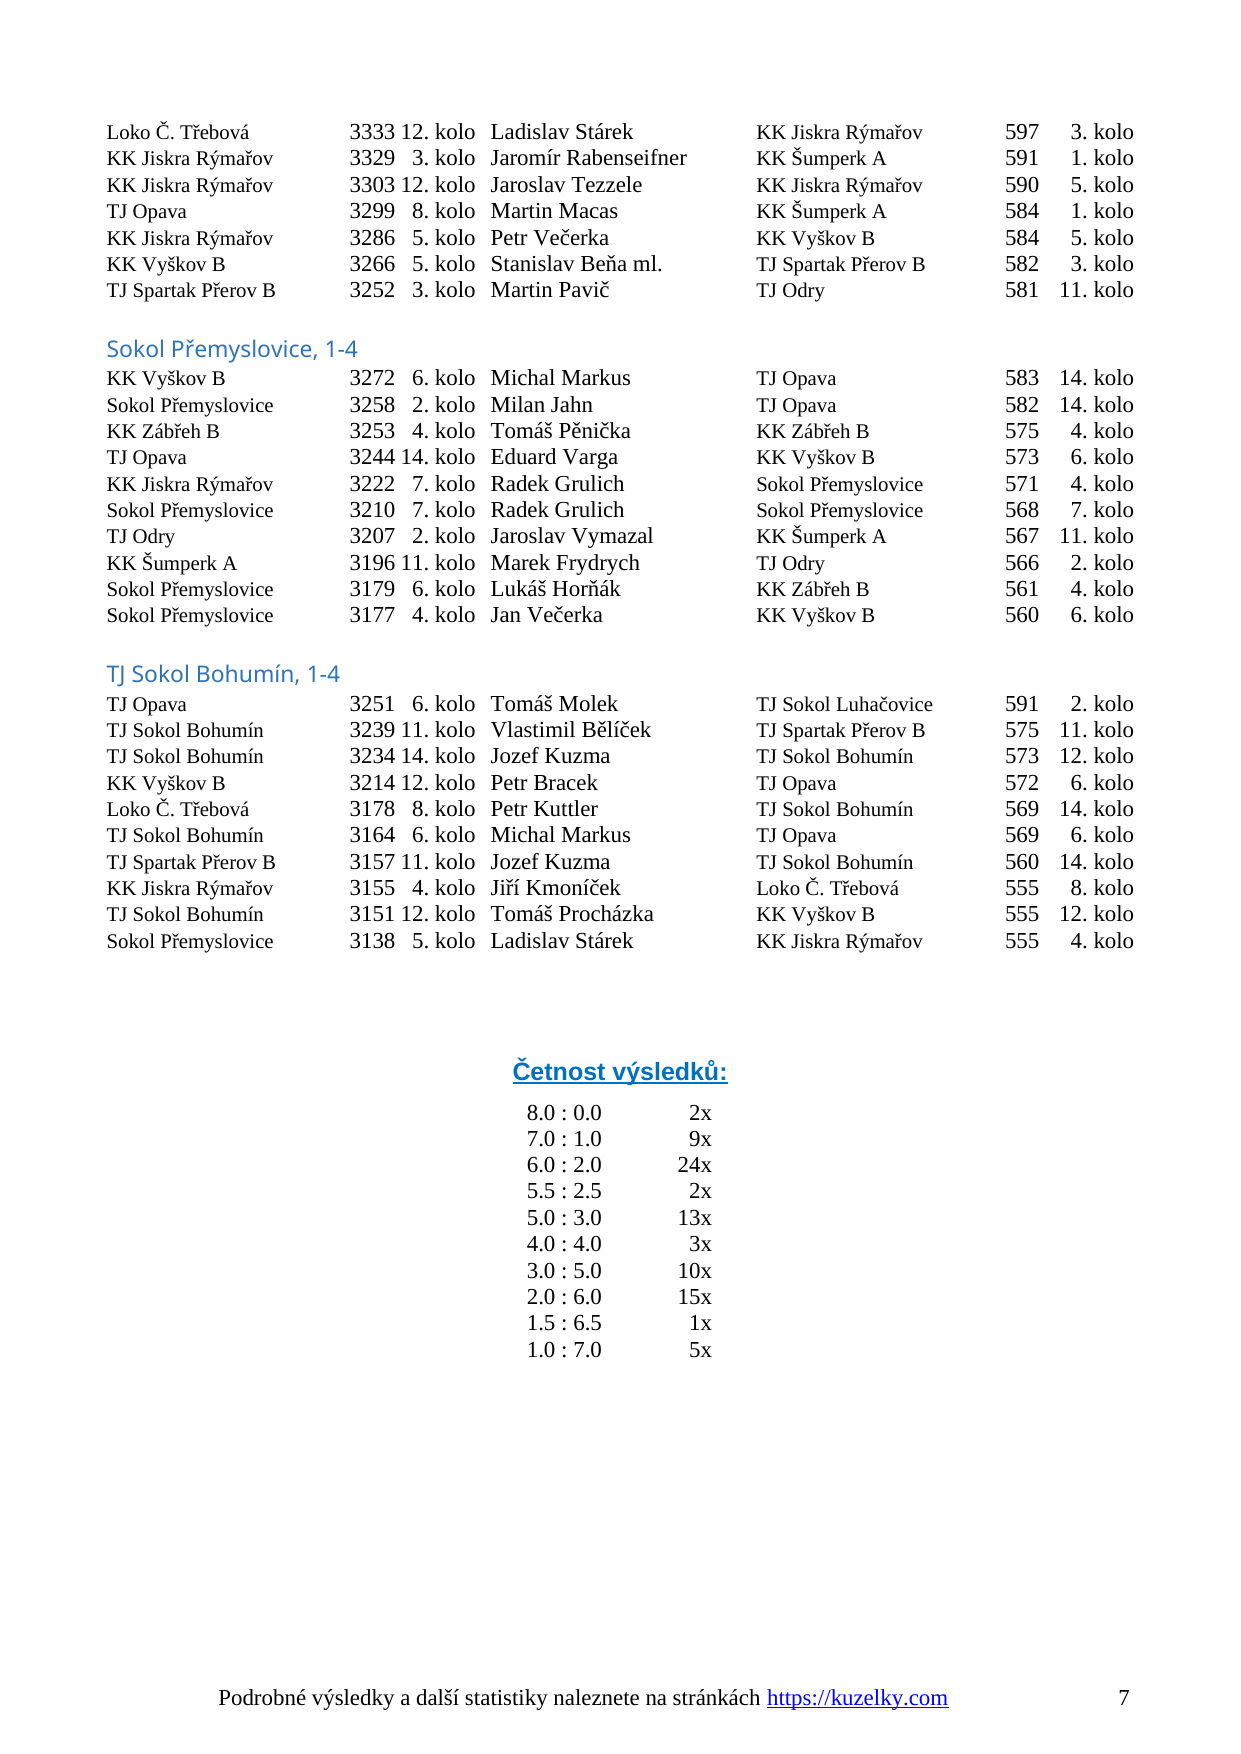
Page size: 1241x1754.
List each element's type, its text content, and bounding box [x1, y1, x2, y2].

text 1.5 : 6.5 1x [106, 1309, 1134, 1336]
text 8.0 : 0.0 2x [106, 1098, 1134, 1125]
text TJ Sokol Bohumín 3234 14. kolo Jozef Kuzma TJ Sokol Bohumín 573 12. kolo [106, 742, 1134, 769]
text TJ Opava 3299 8. kolo Martin Macas KK Šumperk A 584 1. kolo [106, 197, 1134, 223]
text TJ Sokol Bohumín 3164 6. kolo Michal Markus TJ Opava 569 6. kolo [106, 821, 1134, 848]
text 2.0 : 6.0 15x [106, 1283, 1134, 1309]
subtitle TJ Sokol Bohumín, 1-4 [106, 658, 1134, 690]
text Sokol Přemyslovice 3210 7. kolo Radek Grulich Sokol Přemyslovice 568 7. kolo [106, 496, 1134, 522]
text KK Vyškov B 3266 5. kolo Stanislav Beňa ml. TJ Spartak Přerov B 582 3. kolo [106, 250, 1134, 276]
text 5.5 : 2.5 2x [106, 1178, 1134, 1204]
text Sokol Přemyslovice 3258 2. kolo Milan Jahn TJ Opava 582 14. kolo [106, 391, 1134, 417]
text 4.0 : 4.0 3x [106, 1230, 1134, 1257]
text Sokol Přemyslovice 3179 6. kolo Lukáš Horňák KK Zábřeh B 561 4. kolo [106, 575, 1134, 602]
subtitle Sokol Přemyslovice, 1-4 [106, 333, 1134, 364]
text TJ Odry 3207 2. kolo Jaroslav Vymazal KK Šumperk A 567 11. kolo [106, 522, 1134, 549]
text TJ Sokol Bohumín 3239 11. kolo Vlastimil Bělíček TJ Spartak Přerov B 575 11. kolo [106, 716, 1134, 742]
text KK Jiskra Rýmařov 3329 3. kolo Jaromír Rabenseifner KK Šumperk A 591 1. kolo [106, 144, 1134, 171]
text 3.0 : 5.0 10x [106, 1257, 1134, 1283]
text TJ Spartak Přerov B 3157 11. kolo Jozef Kuzma TJ Sokol Bohumín 560 14. kolo [106, 848, 1134, 874]
text KK Šumperk A 3196 11. kolo Marek Frydrych TJ Odry 566 2. kolo [106, 549, 1134, 575]
text TJ Opava 3244 14. kolo Eduard Varga KK Vyškov B 573 6. kolo [106, 443, 1134, 470]
text KK Zábřeh B 3253 4. kolo Tomáš Pěnička KK Zábřeh B 575 4. kolo [106, 417, 1134, 443]
text KK Vyškov B 3214 12. kolo Petr Bracek TJ Opava 572 6. kolo [106, 769, 1134, 795]
text 5.0 : 3.0 13x [106, 1204, 1134, 1230]
text TJ Sokol Bohumín 3151 12. kolo Tomáš Procházka KK Vyškov B 555 12. kolo [106, 901, 1134, 927]
text KK Jiskra Rýmařov 3155 4. kolo Jiří Kmoníček Loko Č. Třebová 555 8. kolo [106, 874, 1134, 901]
text KK Jiskra Rýmařov 3303 12. kolo Jaroslav Tezzele KK Jiskra Rýmařov 590 5. kolo [106, 171, 1134, 197]
text TJ Opava 3251 6. kolo Tomáš Molek TJ Sokol Luhačovice 591 2. kolo [106, 690, 1134, 716]
text KK Jiskra Rýmařov 3222 7. kolo Radek Grulich Sokol Přemyslovice 571 4. kolo [106, 470, 1134, 496]
text 1.0 : 7.0 5x [106, 1336, 1134, 1362]
text KK Jiskra Rýmařov 3286 5. kolo Petr Večerka KK Vyškov B 584 5. kolo [106, 223, 1134, 250]
text 7.0 : 1.0 9x [106, 1125, 1134, 1151]
text Loko Č. Třebová 3333 12. kolo Ladislav Stárek KK Jiskra Rýmařov 597 3. kolo [106, 118, 1134, 144]
text Sokol Přemyslovice 3177 4. kolo Jan Večerka KK Vyškov B 560 6. kolo [106, 602, 1134, 628]
text TJ Spartak Přerov B 3252 3. kolo Martin Pavič TJ Odry 581 11. kolo [106, 276, 1134, 303]
text Sokol Přemyslovice 3138 5. kolo Ladislav Stárek KK Jiskra Rýmařov 555 4. kolo [106, 927, 1134, 953]
text 6.0 : 2.0 24x [106, 1151, 1134, 1178]
text Četnost výsledků: [94, 1057, 1145, 1086]
text Loko Č. Třebová 3178 8. kolo Petr Kuttler TJ Sokol Bohumín 569 14. kolo [106, 795, 1134, 821]
text KK Vyškov B 3272 6. kolo Michal Markus TJ Opava 583 14. kolo [106, 364, 1134, 391]
